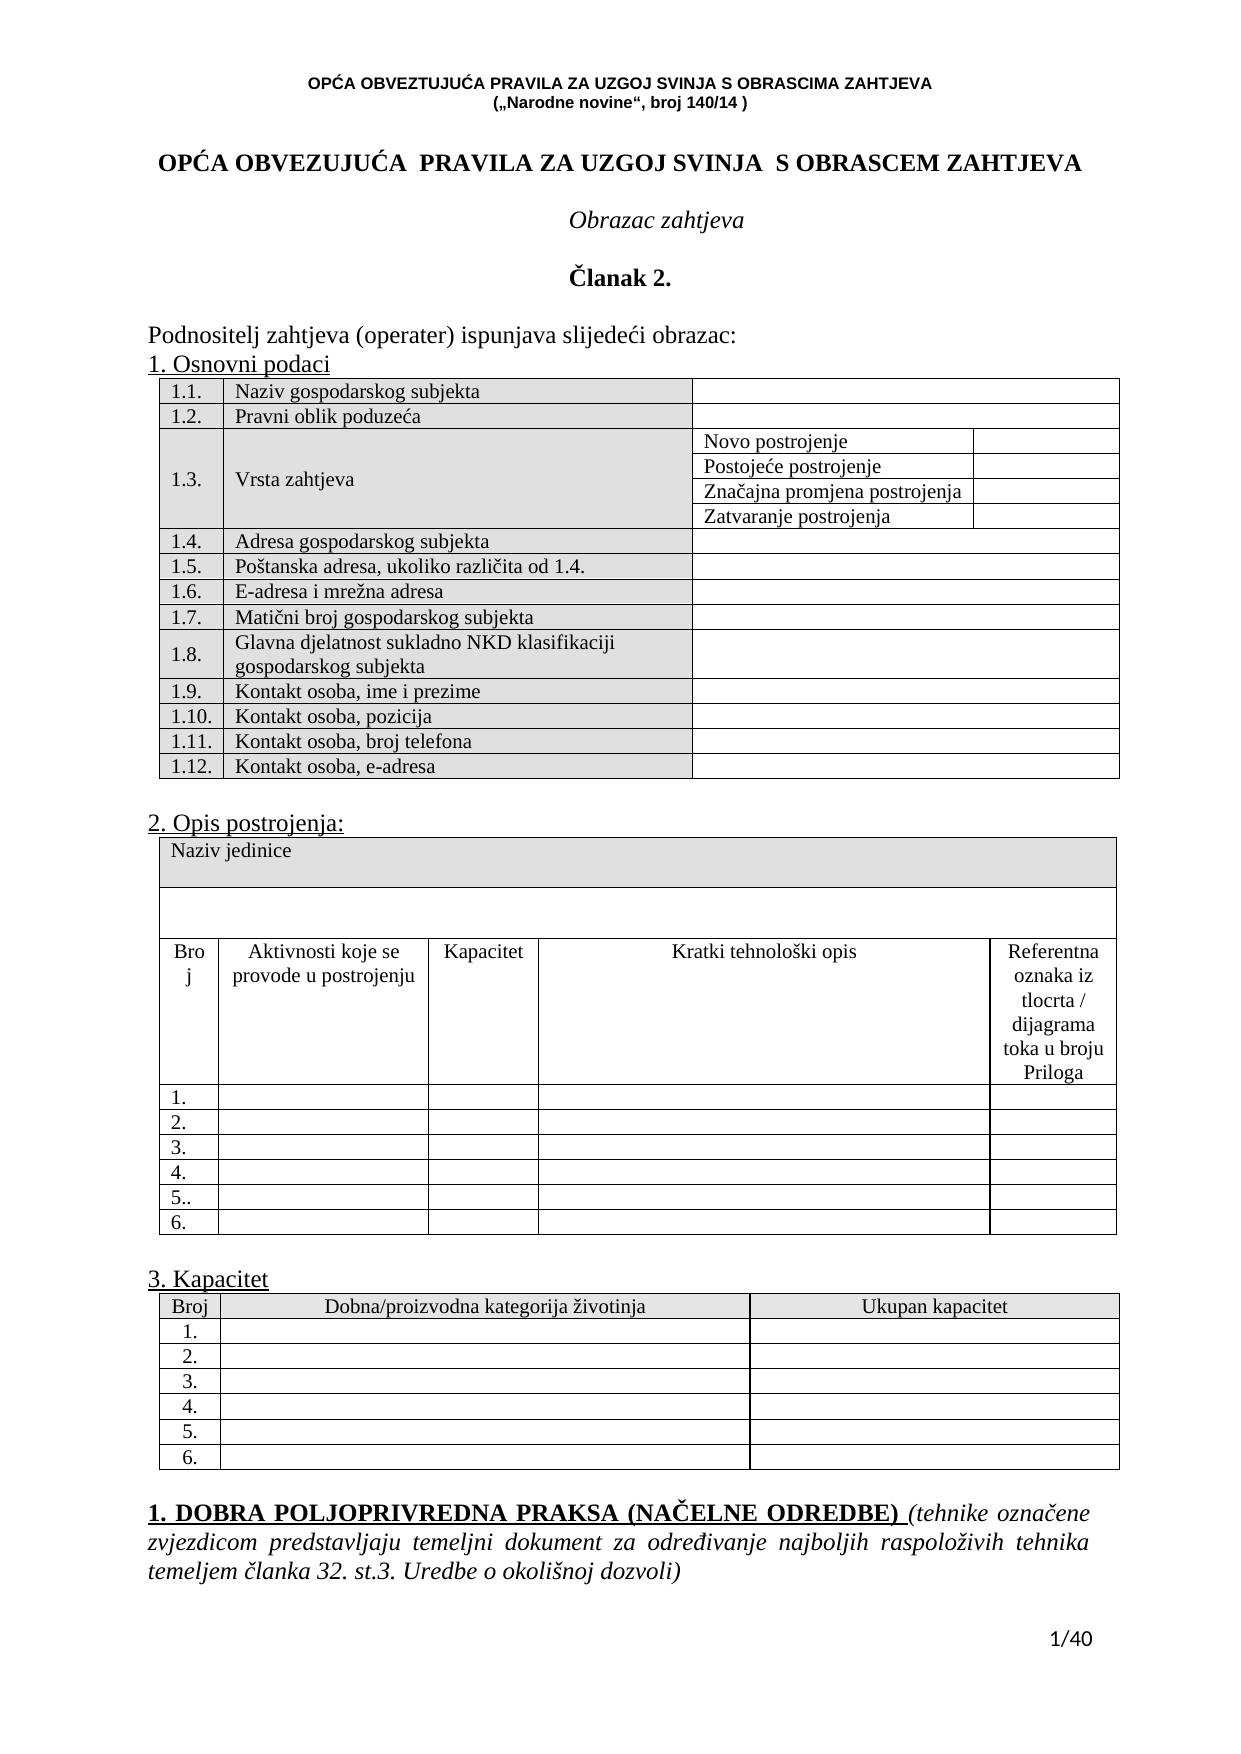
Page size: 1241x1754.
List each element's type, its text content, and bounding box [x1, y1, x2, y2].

table_header 1.1. [160, 379, 223, 403]
table_cell [974, 479, 1119, 503]
table_cell [219, 1110, 428, 1134]
table_cell [991, 1110, 1116, 1134]
table_cell [160, 888, 1116, 938]
table_cell 1.7. [160, 605, 223, 629]
table_cell 1.8. [160, 630, 223, 678]
table_cell Adresa gospodarskog subjekta [224, 529, 692, 553]
table_cell Poštanska adresa, ukoliko različita od 1.4. [224, 554, 692, 578]
table_cell [751, 1319, 1119, 1343]
table_cell [991, 1135, 1116, 1159]
text 2. Opis postrojenja: [148, 808, 1093, 837]
table_header Ukupan kapacitet [751, 1294, 1119, 1318]
table_cell Referentna oznaka iz tlocrta / dijagrama toka u broju Priloga [991, 939, 1116, 1084]
table_cell [751, 1445, 1119, 1469]
table_cell [429, 1160, 538, 1184]
table_cell [539, 1135, 989, 1159]
table_cell 5. [160, 1420, 220, 1443]
table_cell Kratki tehnološki opis [539, 939, 989, 1084]
table_cell [751, 1369, 1119, 1393]
text 3. Kapacitet [148, 1264, 1093, 1293]
table_cell [974, 454, 1119, 478]
table_cell 1.9. [160, 679, 223, 703]
table_cell [221, 1344, 749, 1368]
table_cell 1.2. [160, 404, 223, 428]
table_cell [693, 529, 1119, 553]
table_cell [991, 1185, 1116, 1209]
table_cell Kontakt osoba, pozicija [224, 704, 692, 728]
table_cell 2. [160, 1110, 218, 1134]
table_cell Kontakt osoba, e-adresa [224, 754, 692, 778]
table_cell [693, 404, 1119, 428]
table_cell [539, 1110, 989, 1134]
text 1. Osnovni podaci [148, 349, 1093, 378]
table_cell [991, 1210, 1116, 1234]
table_cell [221, 1369, 749, 1393]
table_cell [693, 704, 1119, 728]
table_cell [219, 1160, 428, 1184]
table_cell [429, 1110, 538, 1134]
table_cell [539, 1160, 989, 1184]
table_cell [219, 1135, 428, 1159]
table_cell Kapacitet [429, 939, 538, 1084]
table_cell [693, 605, 1119, 629]
text OPĆA OBVEZUJUĆA PRAVILA ZA UZGOJ SVINJA S OBRASCEM ZAHTJEVA [148, 148, 1093, 176]
table_cell Značajna promjena postrojenja [693, 479, 973, 503]
table_cell [219, 1185, 428, 1209]
table_cell [221, 1445, 749, 1469]
table_cell [693, 679, 1119, 703]
table_cell [693, 630, 1119, 678]
table_cell Novo postrojenje [693, 429, 973, 453]
table_cell [693, 554, 1119, 578]
table_cell [539, 1210, 989, 1234]
table_cell Glavna djelatnost sukladno NKD klasifikaciji gospodarskog subjekta [224, 630, 692, 678]
table_cell 4. [160, 1160, 218, 1184]
table_cell [221, 1420, 749, 1443]
table_cell [991, 1160, 1116, 1184]
table_cell 5.. [160, 1185, 218, 1209]
table_cell 6. [160, 1445, 220, 1469]
list Obrazac zahtjeva [223, 205, 1093, 234]
table_cell 1. [160, 1085, 218, 1109]
table_cell 1.11. [160, 729, 223, 753]
table_cell Broj [160, 939, 218, 1084]
table_cell [974, 504, 1119, 528]
text Članak 2. [148, 263, 1093, 291]
table_cell [693, 729, 1119, 753]
table_cell [429, 1085, 538, 1109]
table_cell [974, 429, 1119, 453]
table_cell 1.10. [160, 704, 223, 728]
table_cell [751, 1394, 1119, 1418]
table_cell Zatvaranje postrojenja [693, 504, 973, 528]
table_header Broj [160, 1294, 220, 1318]
table_cell 1.4. [160, 529, 223, 553]
table_cell Kontakt osoba, ime i prezime [224, 679, 692, 703]
table_cell [751, 1420, 1119, 1443]
table_cell [221, 1394, 749, 1418]
table_cell Aktivnosti koje se provode u postrojenju [219, 939, 428, 1084]
table_cell [221, 1319, 749, 1343]
table_cell 3. [160, 1369, 220, 1393]
table_cell [429, 1185, 538, 1209]
table_cell Pravni oblik poduzeća [224, 404, 692, 428]
table_cell [219, 1085, 428, 1109]
table_cell [539, 1185, 989, 1209]
table_cell 4. [160, 1394, 220, 1418]
table_cell 1.5. [160, 554, 223, 578]
table_cell 1. [160, 1319, 220, 1343]
text 1. DOBRA POLJOPRIVREDNA PRAKSA (NAČELNE ODREDBE) (tehnike označene zvjezdicom predstavljaju temeljni dokument za određivanje najboljih raspoloživih tehnika temeljem članka 32. st.3. Uredbe o okolišnoj dozvoli) [148, 1498, 1093, 1585]
table_cell [751, 1344, 1119, 1368]
text Podnositelj zahtjeva (operater) ispunjava slijedeći obrazac: [148, 320, 1093, 349]
table_cell 1.12. [160, 754, 223, 778]
table_cell [429, 1135, 538, 1159]
table_header Naziv gospodarskog subjekta [224, 379, 692, 403]
table_cell 6. [160, 1210, 218, 1234]
table_cell [429, 1210, 538, 1234]
table_cell [991, 1085, 1116, 1109]
table_cell E-adresa i mrežna adresa [224, 580, 692, 603]
table_header [693, 379, 1119, 403]
table_header Dobna/proizvodna kategorija životinja [221, 1294, 749, 1318]
table_cell Kontakt osoba, broj telefona [224, 729, 692, 753]
table_cell Postojeće postrojenje [693, 454, 973, 478]
table_cell [539, 1085, 989, 1109]
table_cell 3. [160, 1135, 218, 1159]
table_cell [693, 580, 1119, 603]
table_cell [693, 754, 1119, 778]
table_cell 1.3. [160, 429, 223, 528]
table_cell [219, 1210, 428, 1234]
table_cell 1.6. [160, 580, 223, 603]
table_cell Vrsta zahtjeva [224, 429, 692, 528]
table_cell 2. [160, 1344, 220, 1368]
table_header Naziv jedinice [160, 838, 1116, 887]
table_cell Matični broj gospodarskog subjekta [224, 605, 692, 629]
